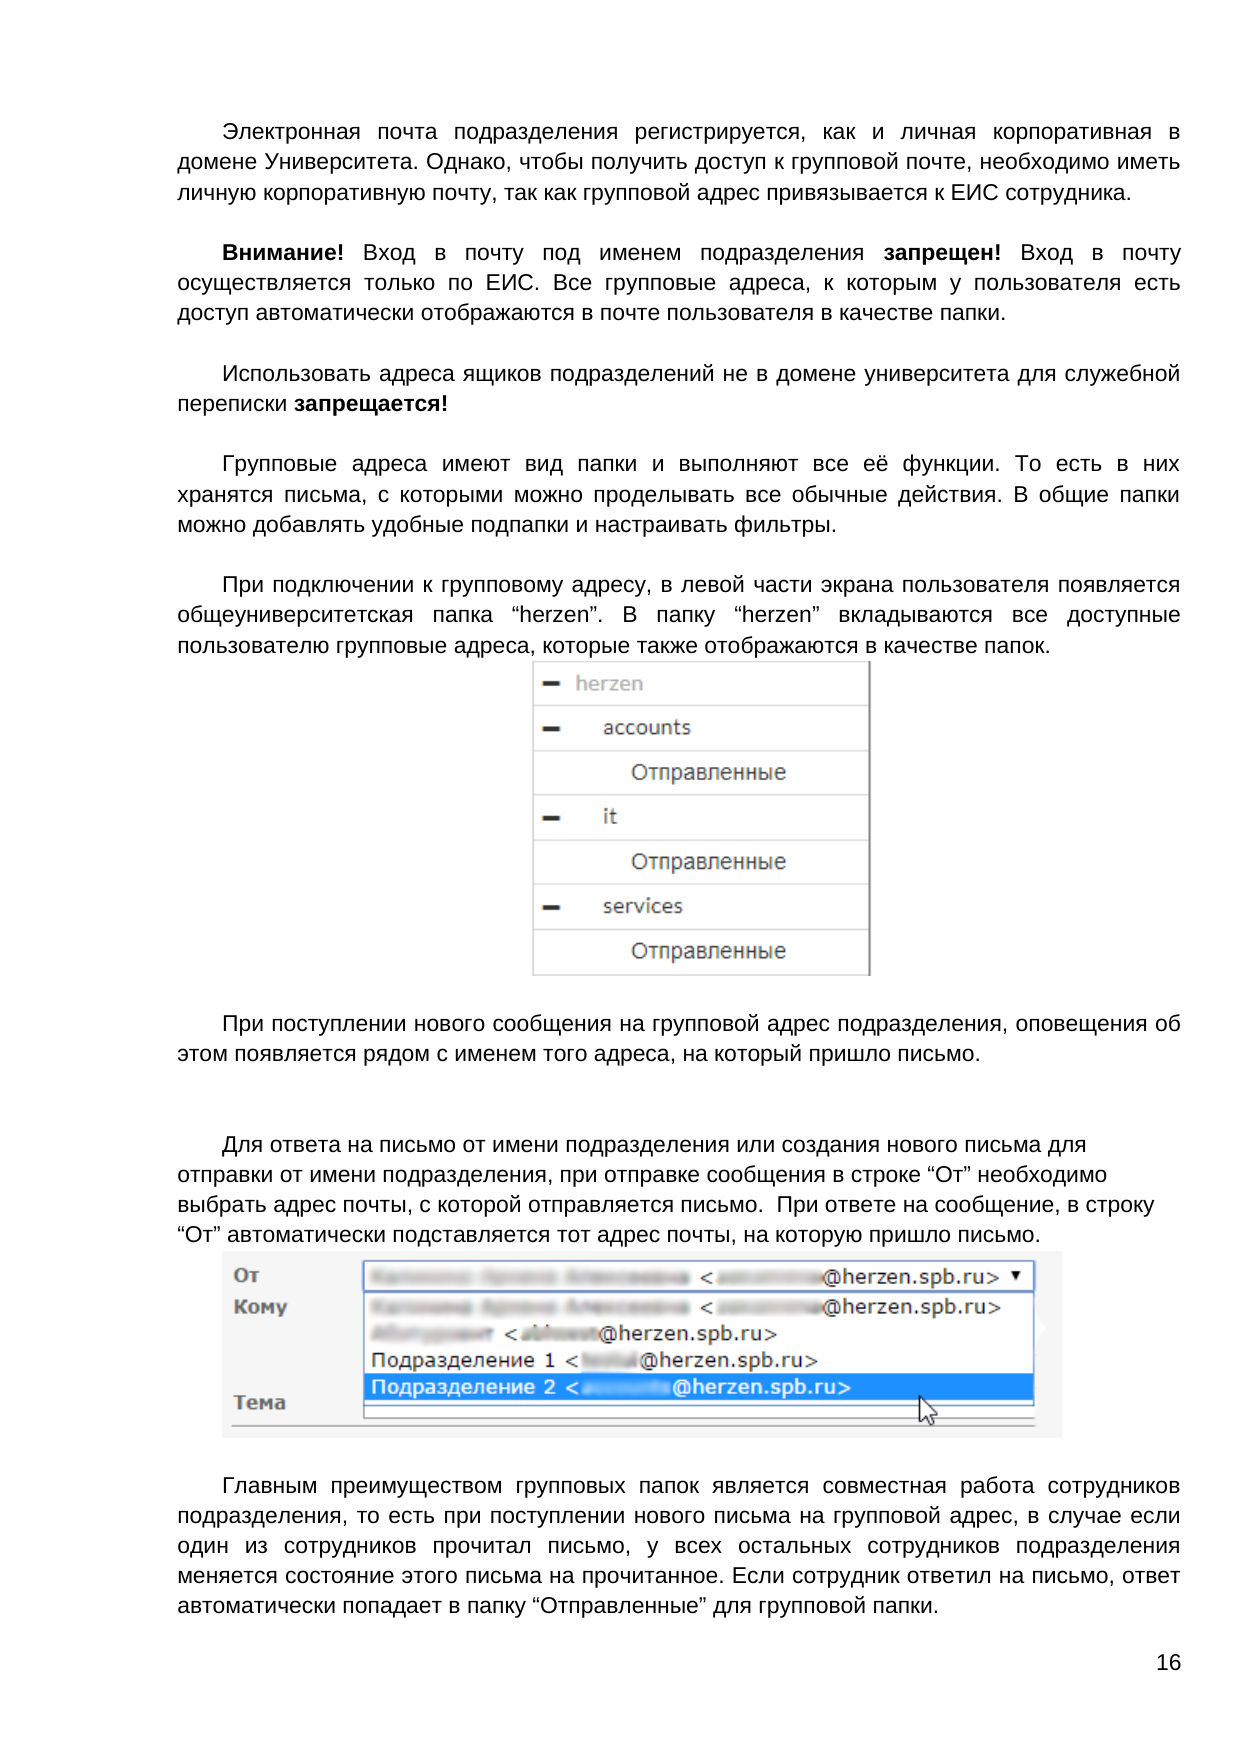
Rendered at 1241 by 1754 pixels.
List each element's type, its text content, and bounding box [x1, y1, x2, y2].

text Групповые адреса имеют вид папки и выполняют все её функции. То есть в них хранятся письма, с которыми можно проделывать все обычные действия. В общие папки можно добавлять удобные подпапки и настраивать фильтры. [177, 507, 1181, 537]
text При подключении к групповому адресу, в левой части экрана пользователя появляется общеуниверситетская папка “herzen”. В папку “herzen” вкладываются все доступные пользователю групповые адреса, которые также отображаются в качестве папок. [177, 571, 1181, 601]
text Главным преимуществом групповых папок является совместная работа сотрудников подразделения, то есть при поступлении нового письма на групповой адрес, в случае если один из сотрудников прочитал письмо, у всех остальных сотрудников подразделения меняется состояние этого письма на прочитанное. Если сотрудник ответил на письмо, ответ автоматически попадает в папку “Отправленные” для групповой папки. [177, 1472, 1181, 1502]
picture [532, 661, 872, 976]
text Внимание! Вход в почту под именем подразделения запрещен! Вход в почту осуществляется только по ЕИС. Все групповые адреса, к которым у пользователя есть доступ автоматически отображаются в почте пользователя в качестве папки. [177, 295, 1181, 326]
text Групповые адреса имеют вид папки и выполняют все её функции. То есть в них хранятся письма, с которыми можно проделывать все обычные действия. В общие папки можно добавлять удобные подпапки и настраивать фильтры. [177, 450, 1181, 481]
text Электронная почта подразделения регистрируется, как и личная корпоративная в домене Университета. Однако, чтобы получить доступ к групповой почте, необходимо иметь личную корпоративную почту, так как групповой адрес привязывается к ЕИС сотрудника. [177, 118, 1181, 148]
text Использовать адреса ящиков подразделений не в домене университета для служебной переписки запрещается! [177, 360, 1181, 416]
text Электронная почта подразделения регистрируется, как и личная корпоративная в домене Университета. Однако, чтобы получить доступ к групповой почте, необходимо иметь личную корпоративную почту, так как групповой адрес привязывается к ЕИС сотрудника. [177, 174, 1181, 205]
text Главным преимуществом групповых папок является совместная работа сотрудников подразделения, то есть при поступлении нового письма на групповой адрес, в случае если один из сотрудников прочитал письмо, у всех остальных сотрудников подразделения меняется состояние этого письма на прочитанное. Если сотрудник ответил на письмо, ответ автоматически попадает в папку “Отправленные” для групповой папки. [177, 1588, 1181, 1619]
picture [221, 1251, 1063, 1438]
text При поступлении нового сообщения на групповой адрес подразделения, оповещения об этом появляется рядом с именем того адреса, на который пришло письмо. [177, 1010, 1181, 1066]
text При подключении к групповому адресу, в левой части экрана пользователя появляется общеуниверситетская папка “herzen”. В папку “herzen” вкладываются все доступные пользователю групповые адреса, которые также отображаются в качестве папок. [177, 628, 1181, 658]
text Для ответа на письмо от имени подразделения или создания нового письма для отправки от имени подразделения, при отправке сообщения в строке “От” необходимо выбрать адрес почты, с которой отправляется письмо. При ответе на сообщение, в строку “От” автоматически подставляется тот адрес почты, на которую пришло письмо. [177, 1131, 1181, 1248]
text Внимание! Вход в почту под именем подразделения запрещен! Вход в почту осуществляется только по ЕИС. Все групповые адреса, к которым у пользователя есть доступ автоматически отображаются в почте пользователя в качестве папки. [177, 239, 1181, 269]
